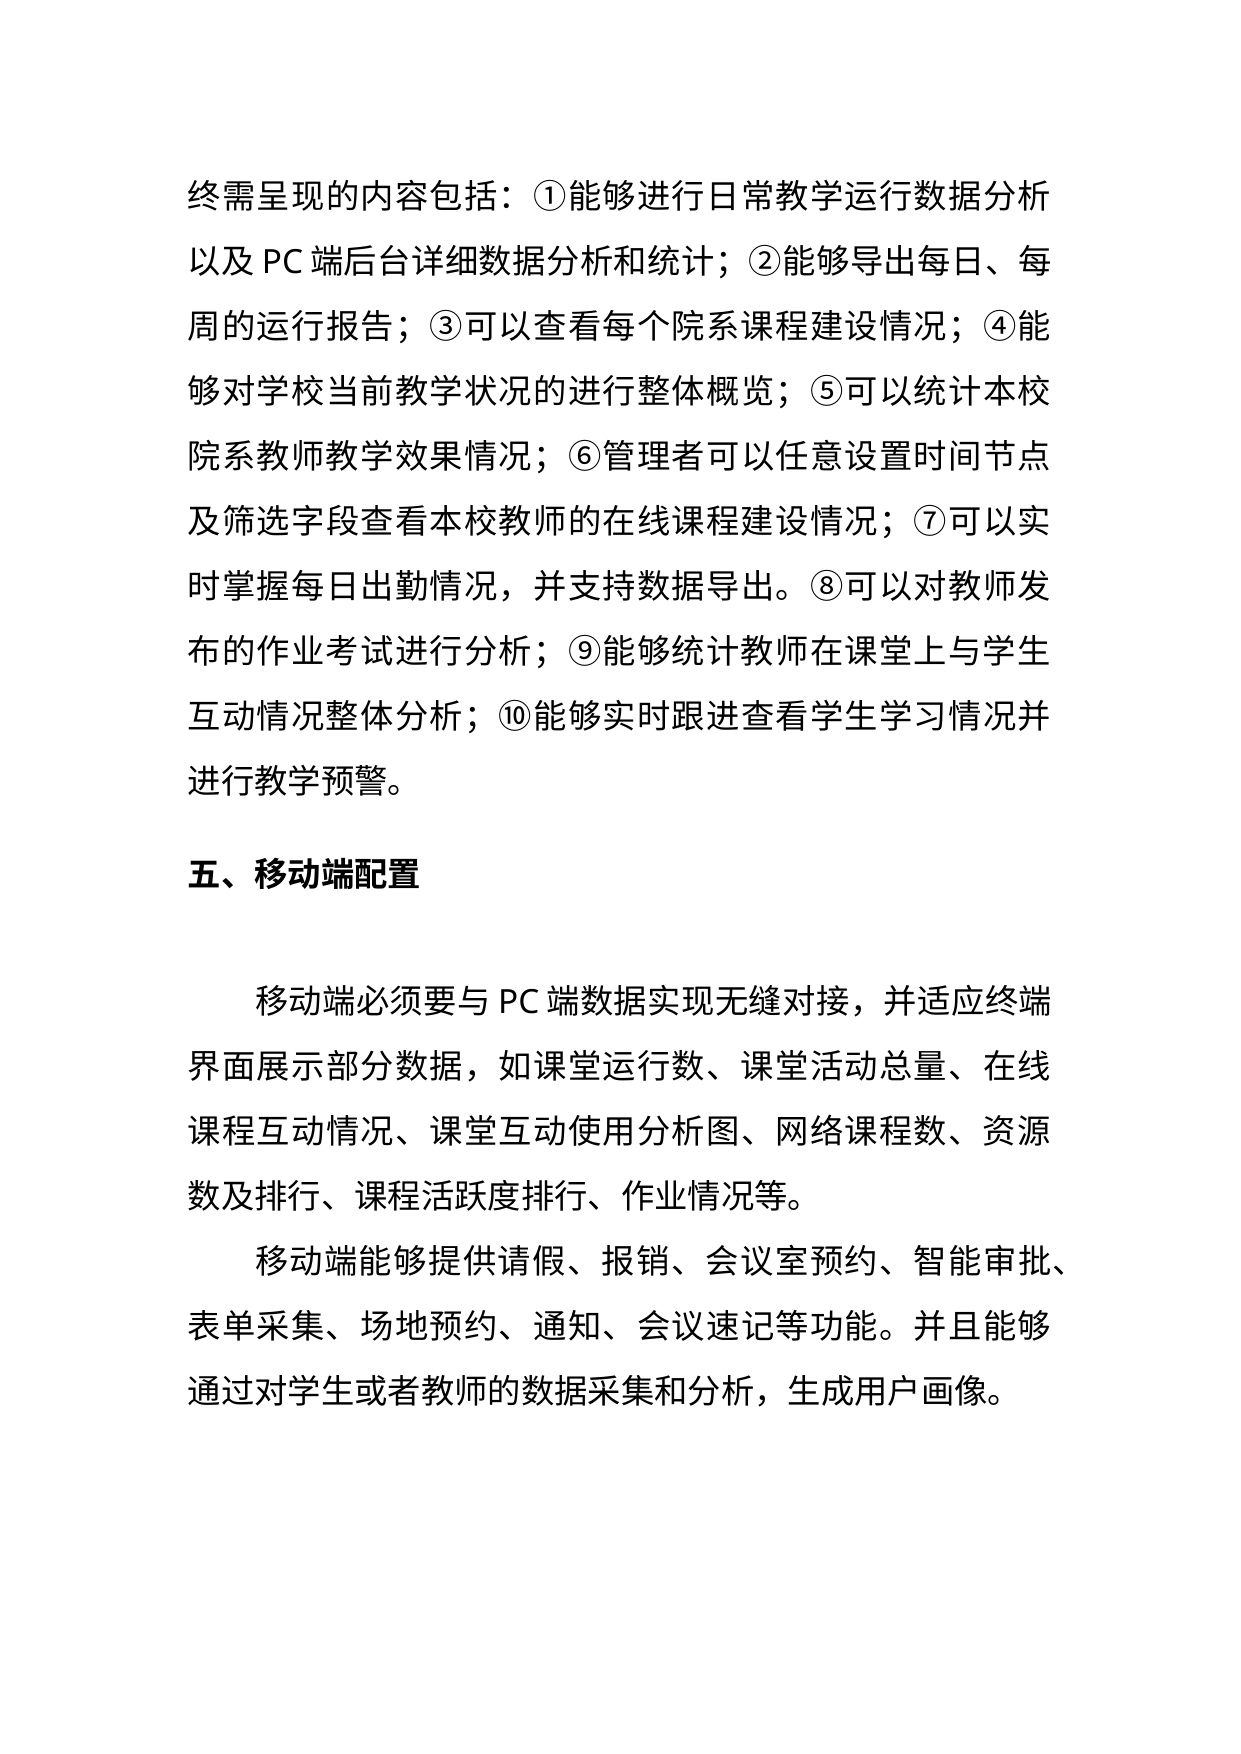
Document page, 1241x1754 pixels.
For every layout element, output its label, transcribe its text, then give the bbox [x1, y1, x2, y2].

subtitle 五、移动端配置 [187, 839, 1053, 904]
text 移动端必须要与PC端数据实现无缝对接，并适应终端界面展示部分数据，如课堂运行数、课堂活动总量、在线课程互动情况、课堂互动使用分析图、网络课程数、资源数及排行、课程活跃度排行、作业情况等。 [187, 966, 1053, 1226]
text 移动端能够提供请假、报销、会议室预约、智能审批、表单采集、场地预约、通知、会议速记等功能。并且能够通过对学生或者教师的数据采集和分析，生成用户画像。 [187, 1226, 1053, 1421]
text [187, 162, 1053, 812]
